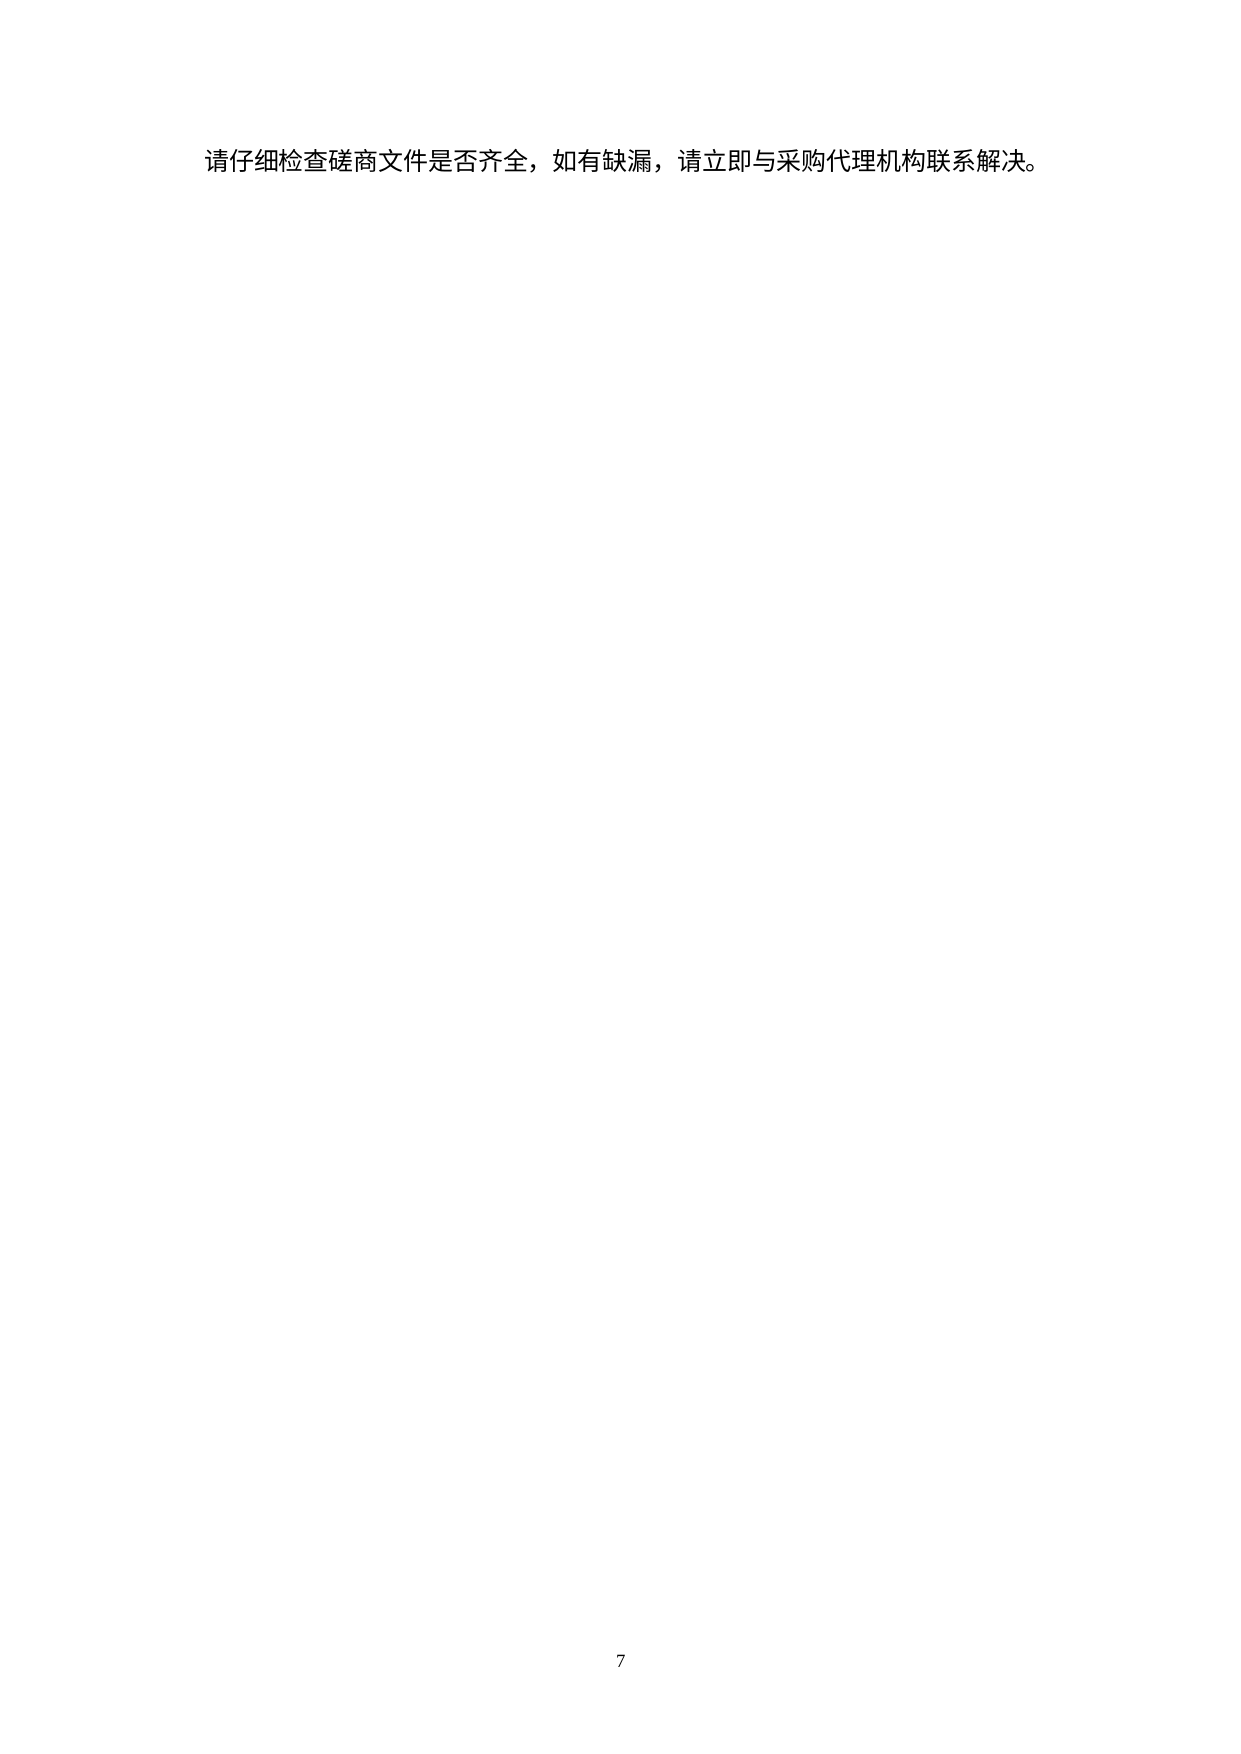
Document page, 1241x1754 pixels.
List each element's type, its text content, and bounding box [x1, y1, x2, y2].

text 请仔细检查磋商文件是否齐全，如有缺漏，请立即与采购代理机构联系解决。 [154, 148, 1087, 176]
